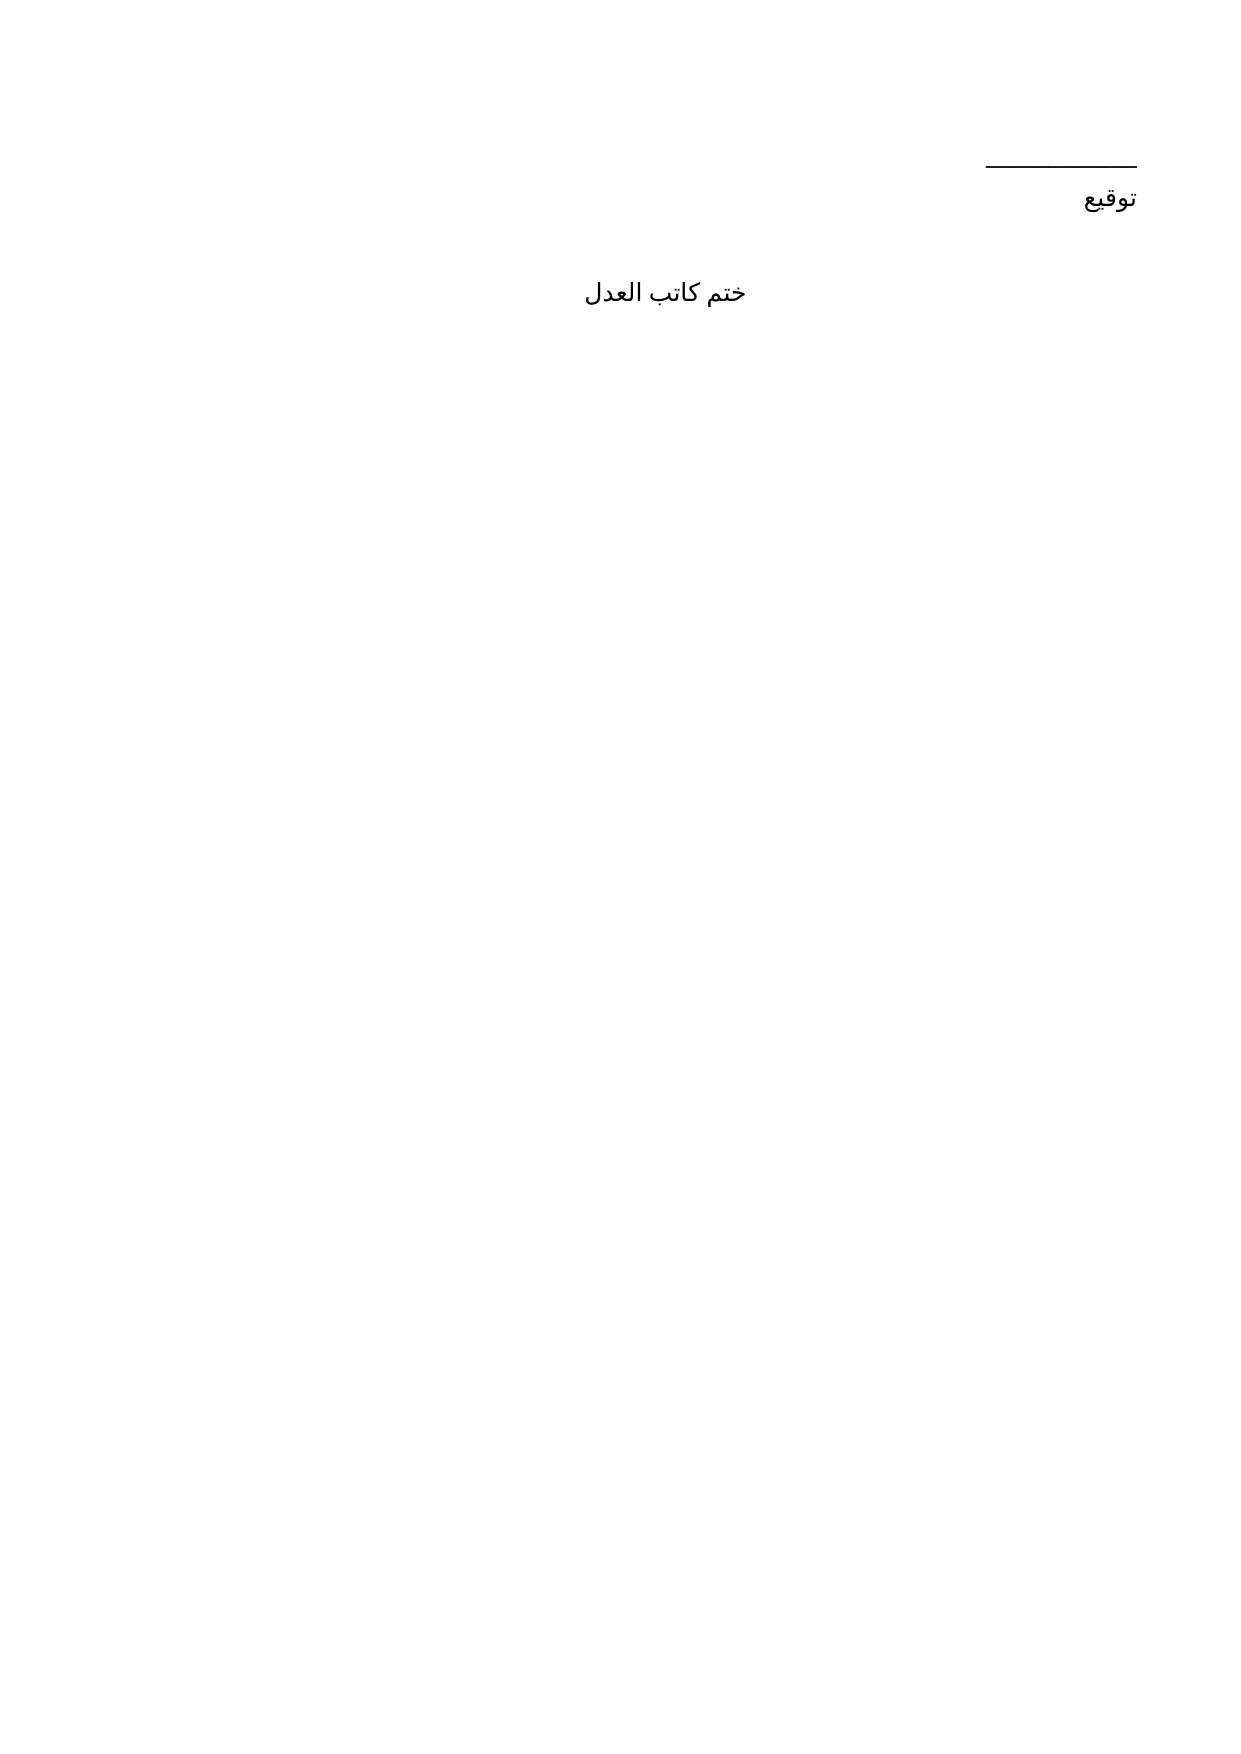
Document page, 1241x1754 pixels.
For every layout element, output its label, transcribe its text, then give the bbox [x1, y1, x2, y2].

text توقيع [187, 183, 1143, 212]
text ختم كاتب العدل [187, 278, 1143, 307]
text ____________ [187, 140, 1143, 169]
